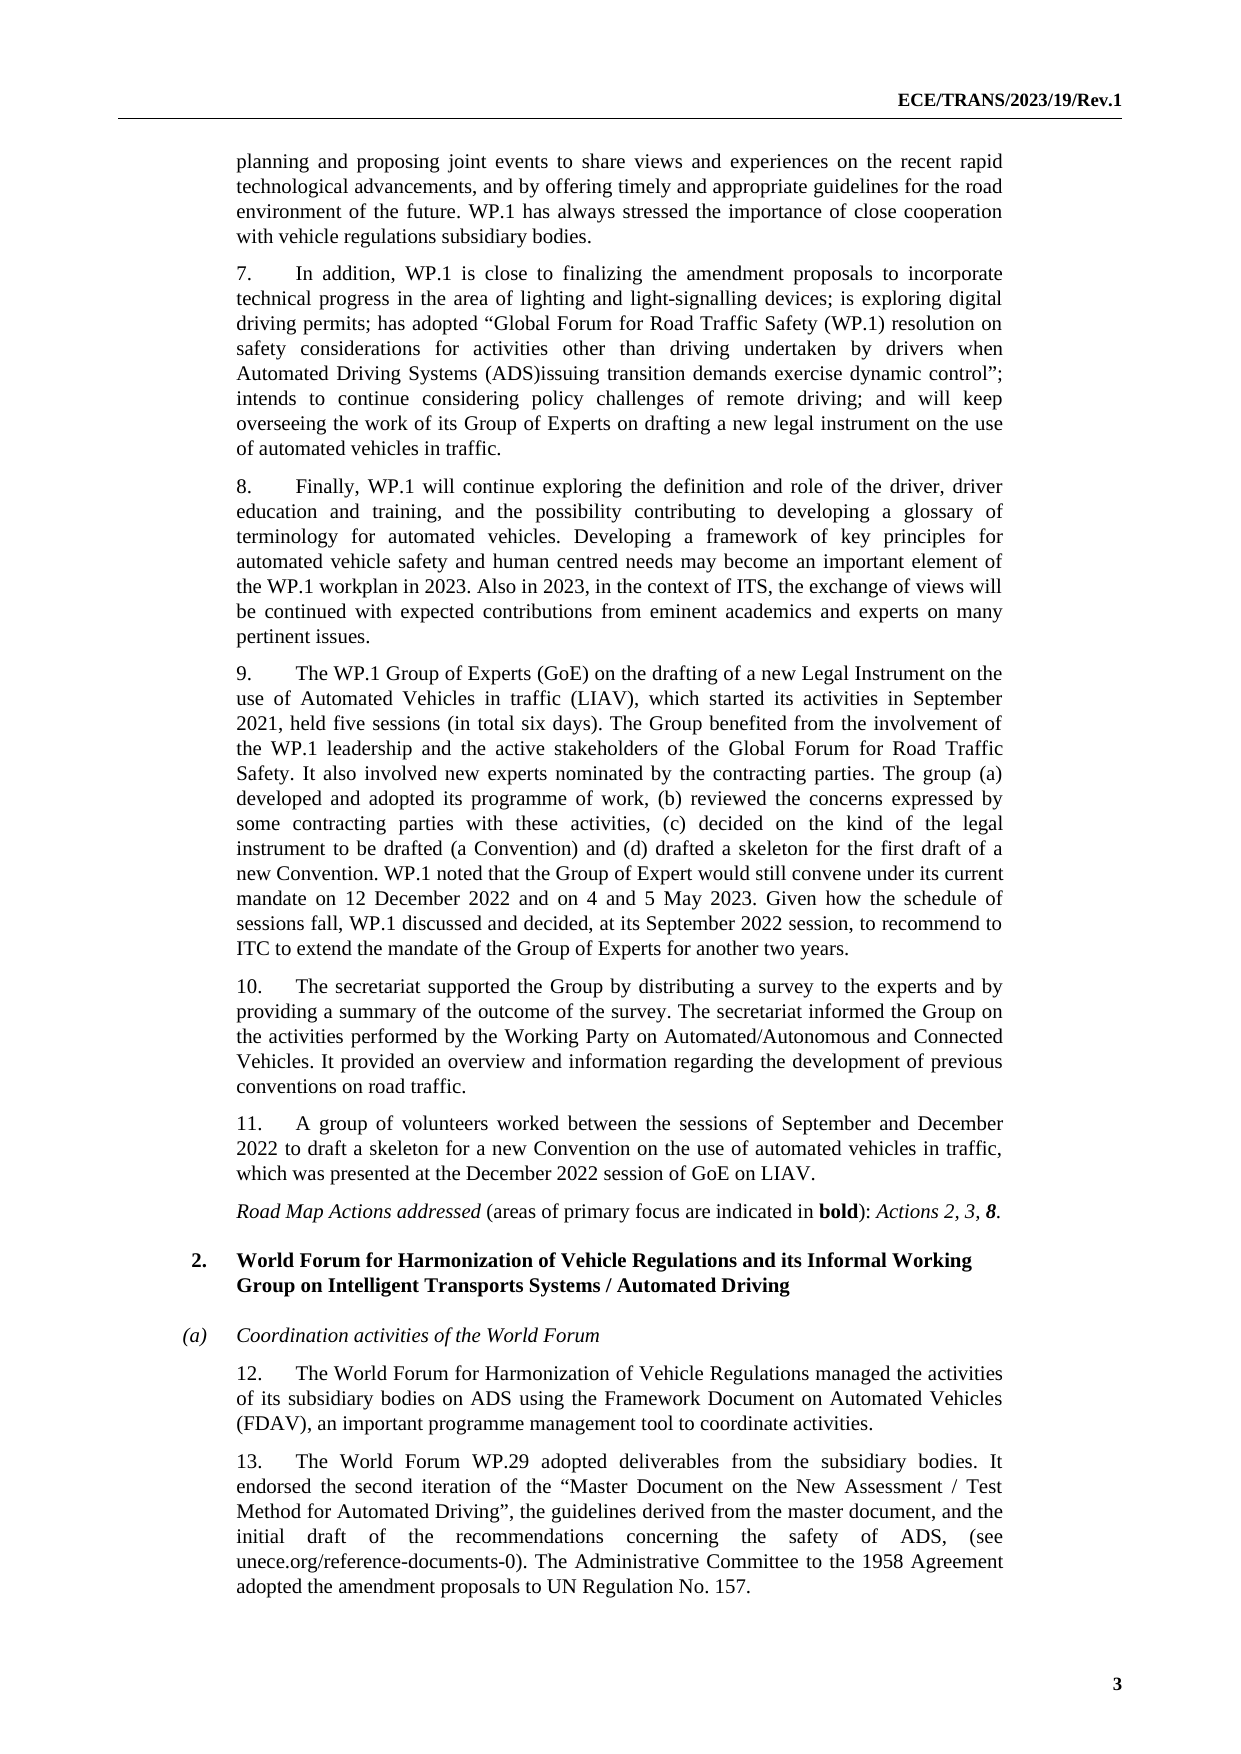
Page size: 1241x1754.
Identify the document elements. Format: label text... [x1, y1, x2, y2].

text 7. In addition, WP.1 is close to finalizing the amendment proposals to incorporate technical progress in the area of lighting and light-signalling devices; is exploring digital driving permits; has adopted “Global Forum for Road Traffic Safety (WP.1) resolution on safety considerations for activities other than driving undertaken by drivers when Automated Driving Systems (ADS)issuing transition demands exercise dynamic control”; intends to continue considering policy challenges of remote driving; and will keep overseeing the work of its Group of Experts on drafting a new legal instrument on the use of automated vehicles in traffic. [236, 260, 1004, 460]
text 8. Finally, WP.1 will continue exploring the definition and role of the driver, driver education and training, and the possibility contributing to developing a glossary of terminology for automated vehicles. Developing a framework of key principles for automated vehicle safety and human centred needs may become an important element of the WP.1 workplan in 2023. Also in 2023, in the context of ITS, the exchange of views will be continued with expected contributions from eminent academics and experts on many pertinent issues. [236, 473, 1004, 648]
text 2. World Forum for Harmonization of Vehicle Regulations and its Informal Working Group on Intelligent Transports Systems / Automated Driving [118, 1248, 1004, 1298]
text 9. The WP.1 Group of Experts (GoE) on the drafting of a new Legal Instrument on the use of Automated Vehicles in traffic (LIAV), which started its activities in September 2021, held five sessions (in total six days). The Group benefited from the involvement of the WP.1 leadership and the active stakeholders of the Global Forum for Road Traffic Safety. It also involved new experts nominated by the contracting parties. The group (a) developed and adopted its programme of work, (b) reviewed the concerns expressed by some contracting parties with these activities, (c) decided on the kind of the legal instrument to be drafted (a Convention) and (d) drafted a skeleton for the first draft of a new Convention. WP.1 noted that the Group of Expert would still convene under its current mandate on 12 December 2022 and on 4 and 5 May 2023. Given how the schedule of sessions fall, WP.1 discussed and decided, at its September 2022 session, to recommend to ITC to extend the mandate of the Group of Experts for another two years. [236, 660, 1004, 960]
text 12. The World Forum for Harmonization of Vehicle Regulations managed the activities of its subsidiary bodies on ADS using the Framework Document on Automated Vehicles (FDAV), an important programme management tool to coordinate activities. [236, 1360, 1004, 1435]
text 13. The World Forum WP.29 adopted deliverables from the subsidiary bodies. It endorsed the second iteration of the “Master Document on the New Assessment / Test Method for Automated Driving”, the guidelines derived from the master document, and the initial draft of the recommendations concerning the safety of ADS, (see unece.org/reference-documents-0). The Administrative Committee to the 1958 Agreement adopted the amendment proposals to UN Regulation No. 157. [236, 1448, 1004, 1598]
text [236, 148, 1004, 248]
text (a) Coordination activities of the World Forum [118, 1323, 1004, 1348]
text 11. A group of volunteers worked between the sessions of September and December 2022 to draft a skeleton for a new Convention on the use of automated vehicles in traffic, which was presented at the December 2022 session of GoE on LIAV. [236, 1110, 1004, 1185]
text 10. The secretariat supported the Group by distributing a survey to the experts and by providing a summary of the outcome of the survey. The secretariat informed the Group on the activities performed by the Working Party on Automated/Autonomous and Connected Vehicles. It provided an overview and information regarding the development of previous conventions on road traffic. [236, 973, 1004, 1098]
text Road Map Actions addressed (areas of primary focus are indicated in bold): Actions 2, 3, 8. [236, 1198, 1004, 1223]
